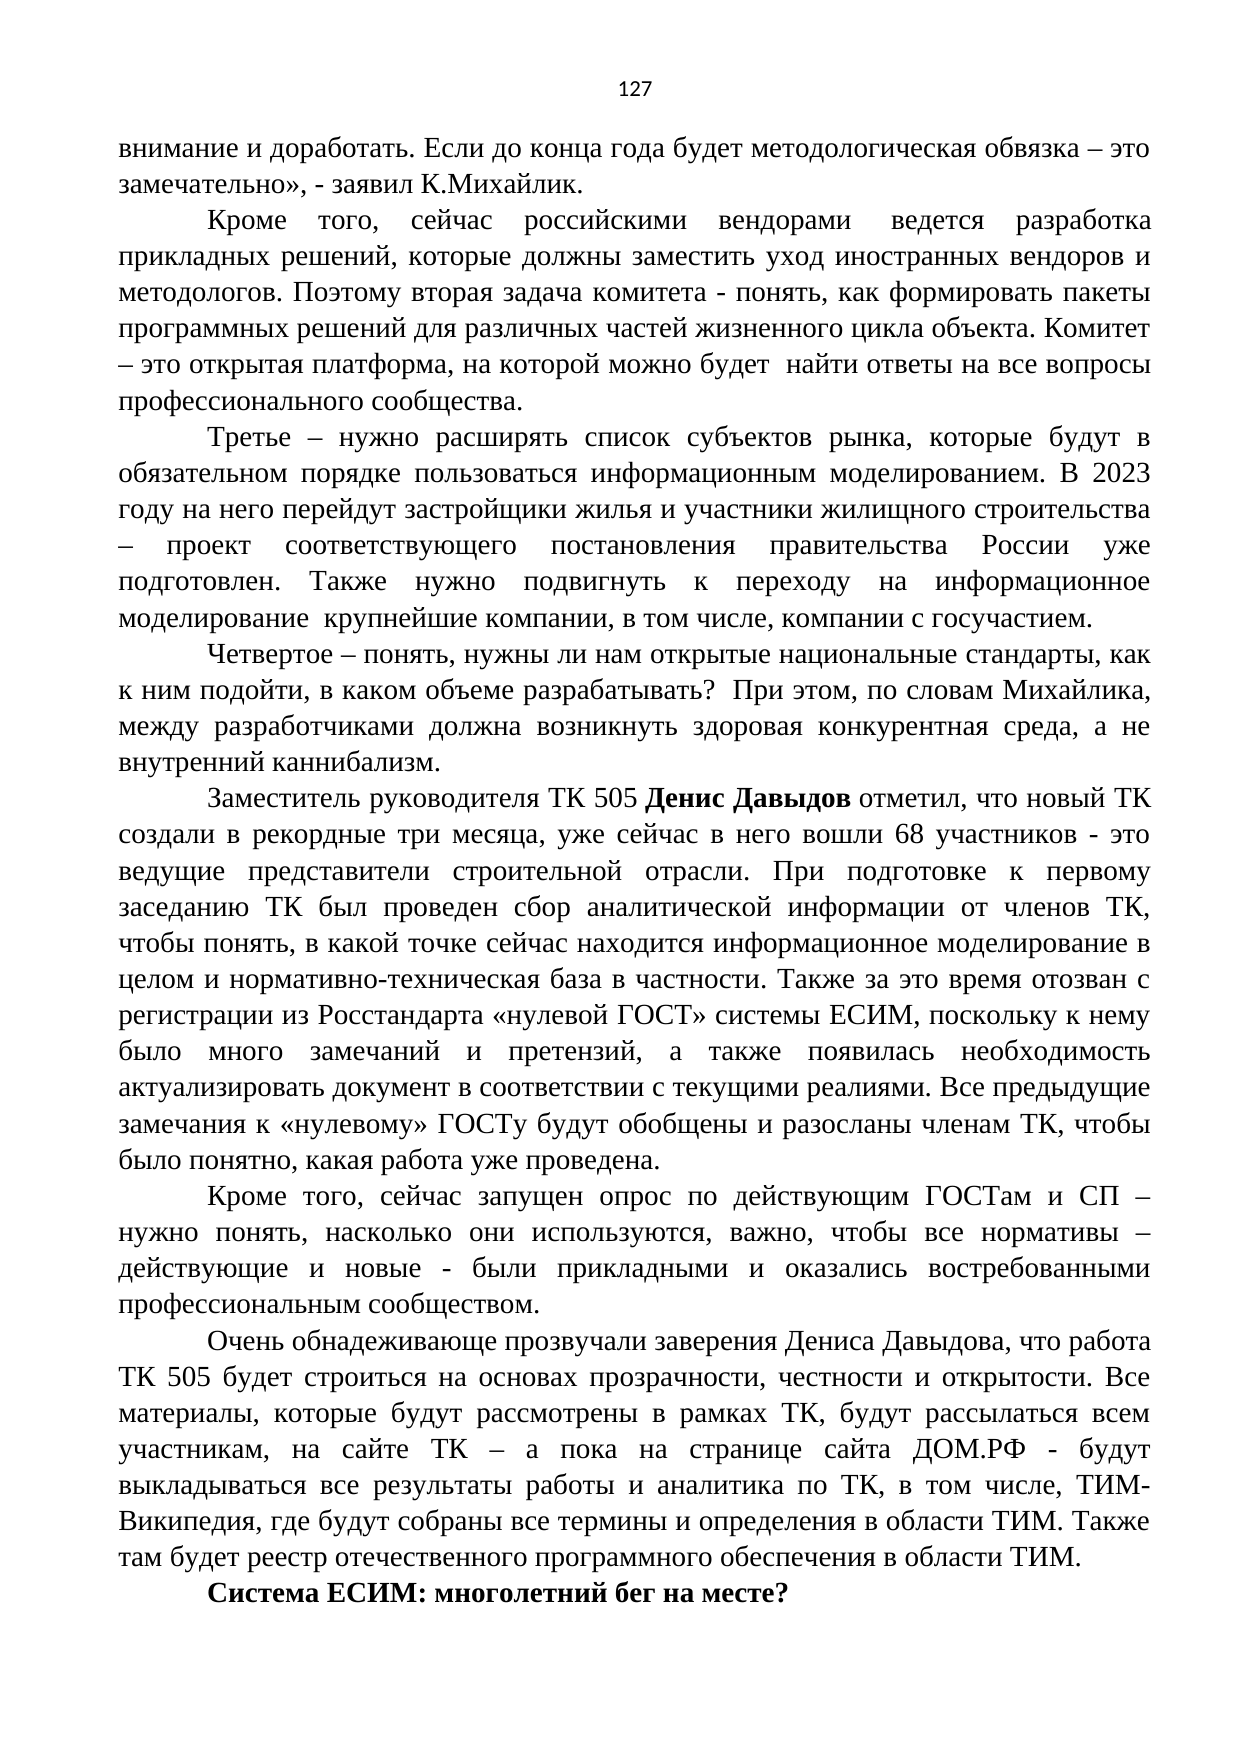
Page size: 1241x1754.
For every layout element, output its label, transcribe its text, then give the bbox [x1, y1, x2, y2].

text Система ЕСИМ: многолетний бег на месте? [118, 1576, 1152, 1609]
text Четвертое – понять, нужны ли нам открытые национальные стандарты, как к ним подойти, в каком объеме разрабатывать? При этом, по словам Михайлика, между разработчиками должна возникнуть здоровая конкурентная среда, а не внутренний каннибализм. [118, 636, 1152, 778]
text Кроме того, сейчас запущен опрос по действующим ГОСТам и СП – нужно понять, насколько они используются, важно, чтобы все нормативы – действующие и новые - были прикладными и оказались востребованными профессиональным сообществом. [118, 1178, 1152, 1320]
text Третье – нужно расширять список субъектов рынка, которые будут в обязательном порядке пользоваться информационным моделированием. В 2023 году на него перейдут застройщики жилья и участники жилищного строительства – проект соответствующего постановления правительства России уже подготовлен. Также нужно подвигнуть к переходу на информационное моделирование крупнейшие компании, в том числе, компании с госучастием. [118, 419, 1152, 633]
text Заместитель руководителя ТК 505 Денис Давыдов отметил, что новый ТК создали в рекордные три месяца, уже сейчас в него вошли 68 участников - это ведущие представители строительной отрасли. При подготовке к первому заседанию ТК был проведен сбор аналитической информации от членов ТК, чтобы понять, в какой точке сейчас находится информационное моделирование в целом и нормативно-техническая база в частности. Также за это время отозван с регистрации из Росстандарта «нулевой ГОСТ» системы ЕСИМ, поскольку к нему было много замечаний и претензий, а также появилась необходимость актуализировать документ в соответствии с текущими реалиями. Все предыдущие замечания к «нулевому» ГОСТу будут обобщены и разосланы членам ТК, чтобы было понятно, какая работа уже проведена. [118, 780, 1152, 1175]
text Кроме того, сейчас российскими вендорами ведется разработка прикладных решений, которые должны заместить уход иностранных вендоров и методологов. Поэтому вторая задача комитета - понять, как формировать пакеты программных решений для различных частей жизненного цикла объекта. Комитет – это открытая платформа, на которой можно будет найти ответы на все вопросы профессионального сообщества. [118, 202, 1152, 416]
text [118, 130, 1152, 199]
text Очень обнадеживающе прозвучали заверения Дениса Давыдова, что работа ТК 505 будет строиться на основах прозрачности, честности и открытости. Все материалы, которые будут рассмотрены в рамках ТК, будут рассылаться всем участникам, на сайте ТК – а пока на странице сайта ДОМ.РФ - будут выкладываться все результаты работы и аналитика по ТК, в том числе, ТИМ-Википедия, где будут собраны все термины и определения в области ТИМ. Также там будет реестр отечественного программного обеспечения в области ТИМ. [118, 1323, 1152, 1573]
